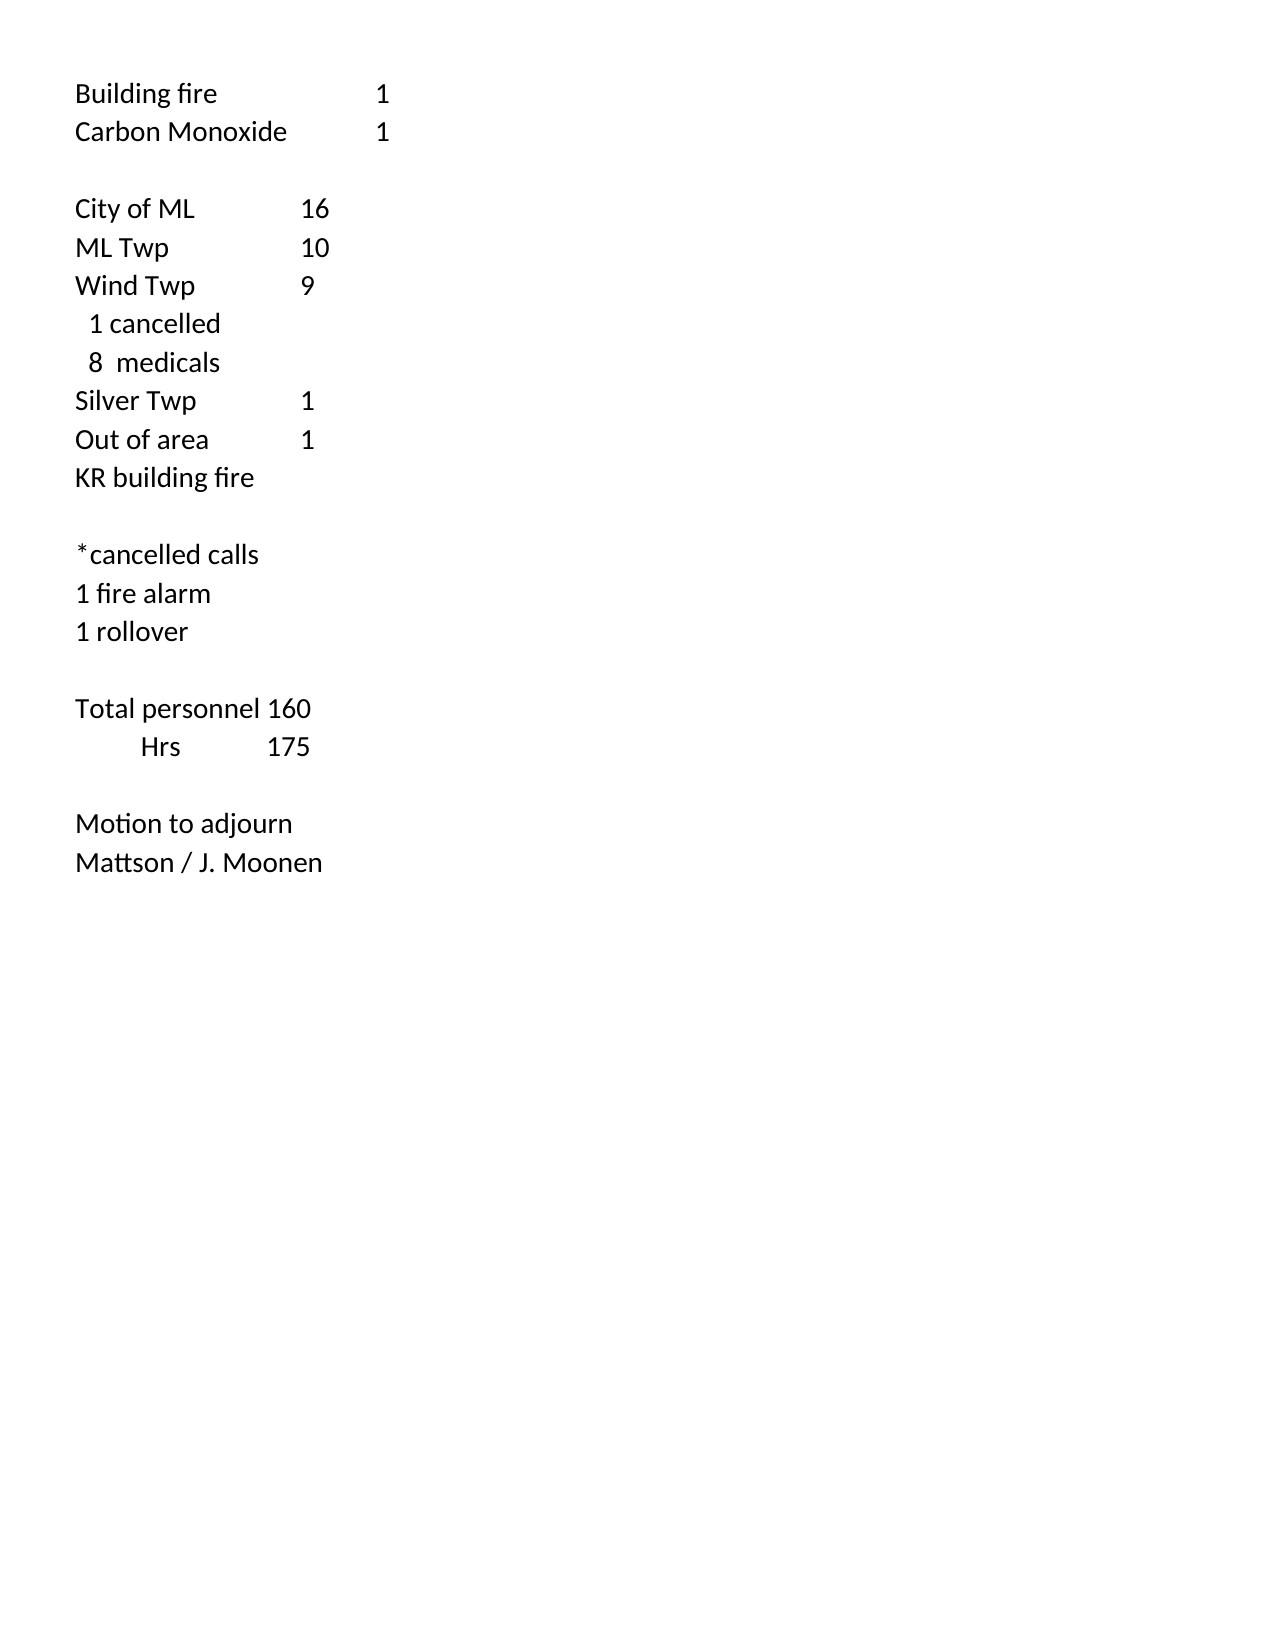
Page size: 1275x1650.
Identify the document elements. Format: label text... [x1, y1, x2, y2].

text Silver Twp 1 [75, 382, 1200, 418]
text Carbon Monoxide 1 [75, 113, 1200, 149]
text Out of area 1 [75, 421, 1200, 457]
text Building fire 1 [75, 75, 1200, 111]
text Wind Twp 9 [75, 267, 1200, 303]
text Total personnel 160 [75, 690, 1200, 726]
text ML Twp 10 [75, 229, 1200, 264]
text Motion to adjourn [75, 805, 1200, 841]
text 1 fire alarm [75, 575, 1200, 610]
text 1 rollover [75, 613, 1200, 649]
text City of ML 16 [75, 190, 1200, 226]
text Hrs 175 [75, 728, 1200, 764]
text 1 cancelled [75, 306, 1200, 341]
text *cancelled calls [75, 536, 1200, 572]
text KR building fire [75, 459, 1200, 495]
text 8 medicals [75, 344, 1200, 380]
text Mattson / J. Moonen [75, 844, 1200, 879]
